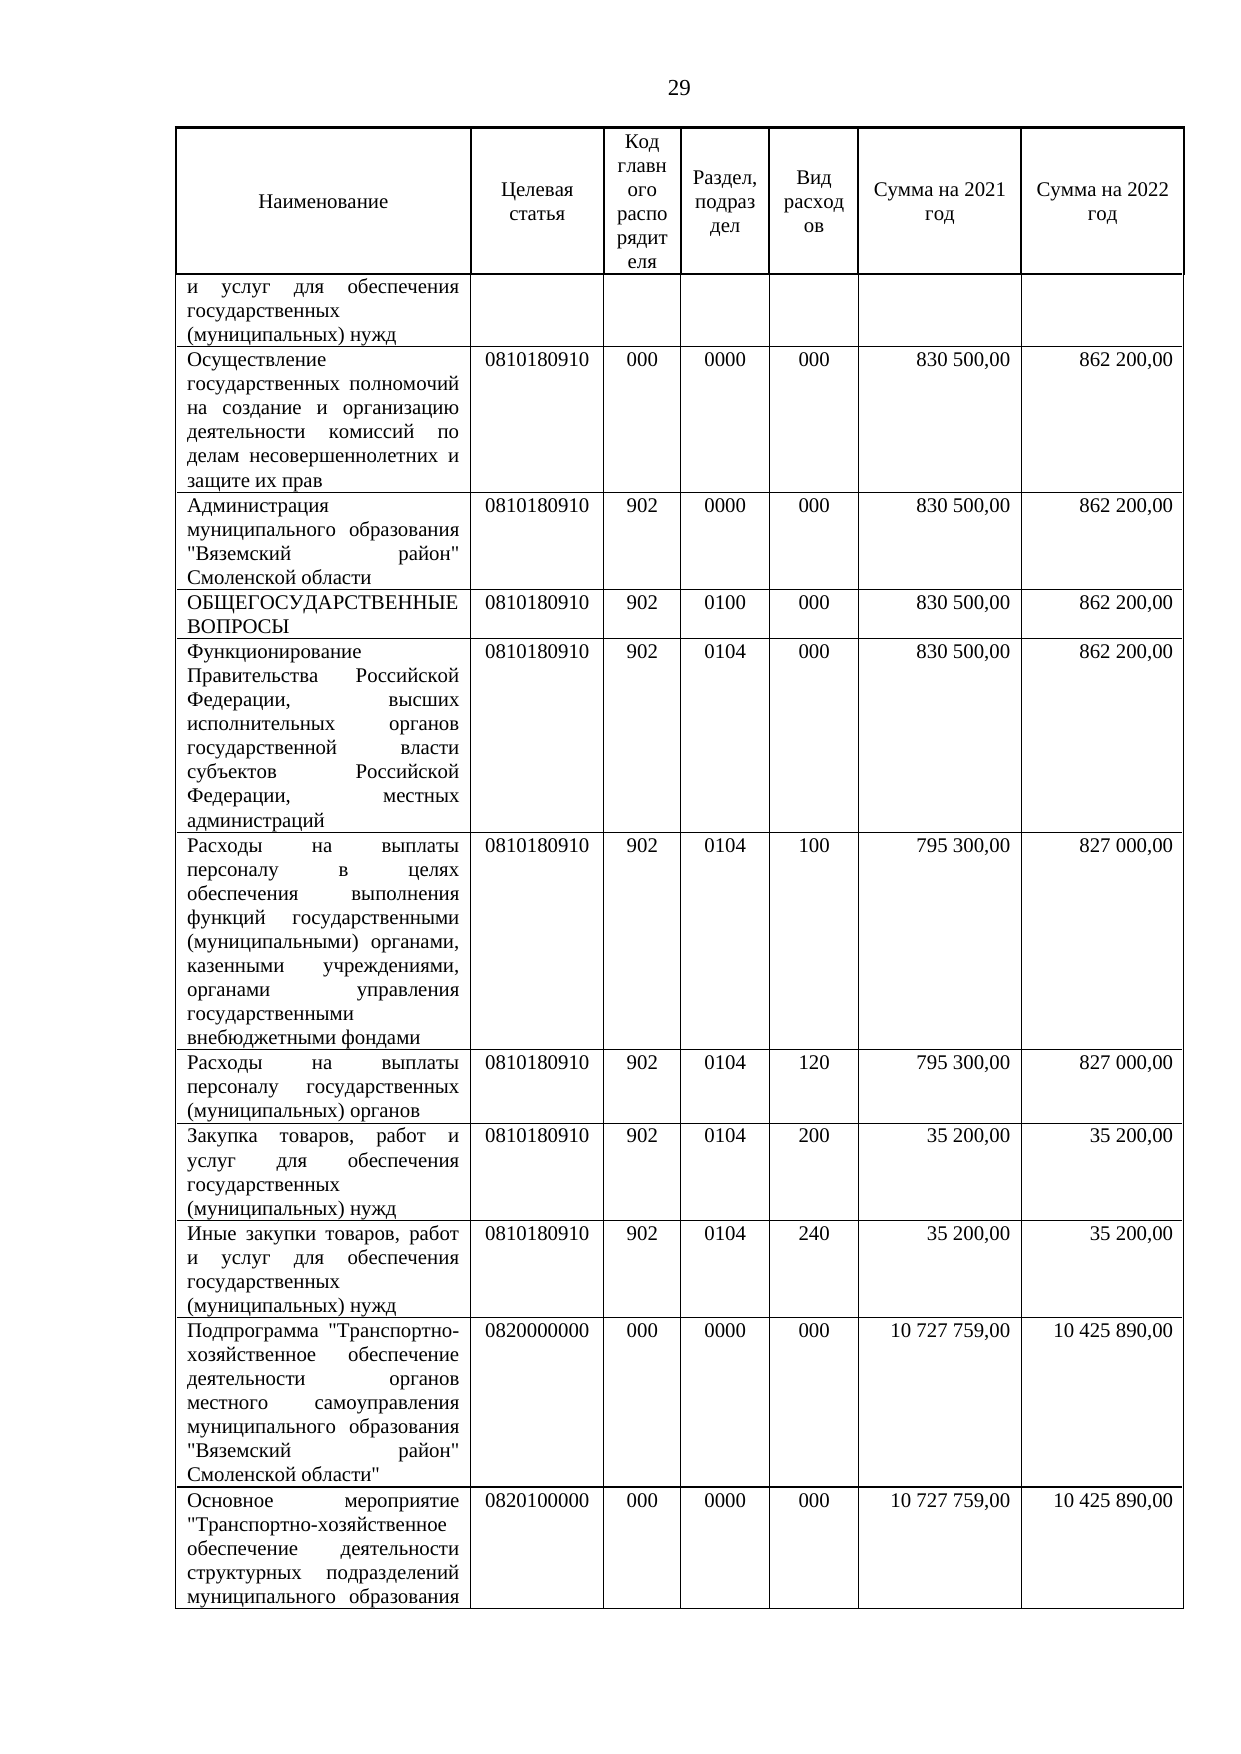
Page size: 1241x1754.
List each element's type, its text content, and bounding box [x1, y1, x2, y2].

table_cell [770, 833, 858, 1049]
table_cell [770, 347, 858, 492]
table_header Целевая статья [472, 129, 603, 273]
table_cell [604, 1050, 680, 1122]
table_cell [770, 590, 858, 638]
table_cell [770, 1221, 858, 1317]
table_header Код главного распорядителя [605, 129, 680, 273]
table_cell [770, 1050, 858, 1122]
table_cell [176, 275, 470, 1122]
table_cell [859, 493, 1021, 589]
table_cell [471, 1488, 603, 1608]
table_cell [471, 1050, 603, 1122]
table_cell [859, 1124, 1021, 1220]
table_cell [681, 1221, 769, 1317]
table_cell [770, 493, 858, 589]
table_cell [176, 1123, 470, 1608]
table_header Сумма на 2021 год [859, 129, 1020, 273]
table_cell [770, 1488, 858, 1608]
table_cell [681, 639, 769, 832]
table_header Сумма на 2022 год [1022, 129, 1183, 273]
table_header Вид расходов [770, 129, 857, 273]
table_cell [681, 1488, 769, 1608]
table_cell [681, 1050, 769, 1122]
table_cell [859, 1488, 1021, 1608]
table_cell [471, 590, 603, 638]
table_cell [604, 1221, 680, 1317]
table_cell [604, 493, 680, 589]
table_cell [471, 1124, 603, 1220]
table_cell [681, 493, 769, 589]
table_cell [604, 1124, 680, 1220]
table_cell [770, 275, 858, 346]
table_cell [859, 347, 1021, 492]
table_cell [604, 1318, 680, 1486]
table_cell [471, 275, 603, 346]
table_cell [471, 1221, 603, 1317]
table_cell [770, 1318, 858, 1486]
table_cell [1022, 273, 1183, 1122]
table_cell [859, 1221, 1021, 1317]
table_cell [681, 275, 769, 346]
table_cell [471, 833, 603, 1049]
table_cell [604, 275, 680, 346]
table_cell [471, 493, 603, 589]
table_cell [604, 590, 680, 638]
table_header Раздел, подраздел [682, 129, 768, 273]
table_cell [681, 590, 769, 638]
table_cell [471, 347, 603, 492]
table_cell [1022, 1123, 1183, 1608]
table_header Наименование [177, 129, 470, 273]
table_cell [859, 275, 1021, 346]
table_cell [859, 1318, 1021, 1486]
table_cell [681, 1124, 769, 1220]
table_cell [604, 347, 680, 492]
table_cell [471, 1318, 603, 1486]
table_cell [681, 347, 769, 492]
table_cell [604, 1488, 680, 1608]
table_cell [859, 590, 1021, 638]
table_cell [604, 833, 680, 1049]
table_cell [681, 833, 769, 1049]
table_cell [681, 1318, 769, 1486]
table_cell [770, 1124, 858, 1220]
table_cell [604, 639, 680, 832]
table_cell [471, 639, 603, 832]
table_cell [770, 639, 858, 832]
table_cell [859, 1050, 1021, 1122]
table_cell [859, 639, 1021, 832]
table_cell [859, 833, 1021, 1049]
